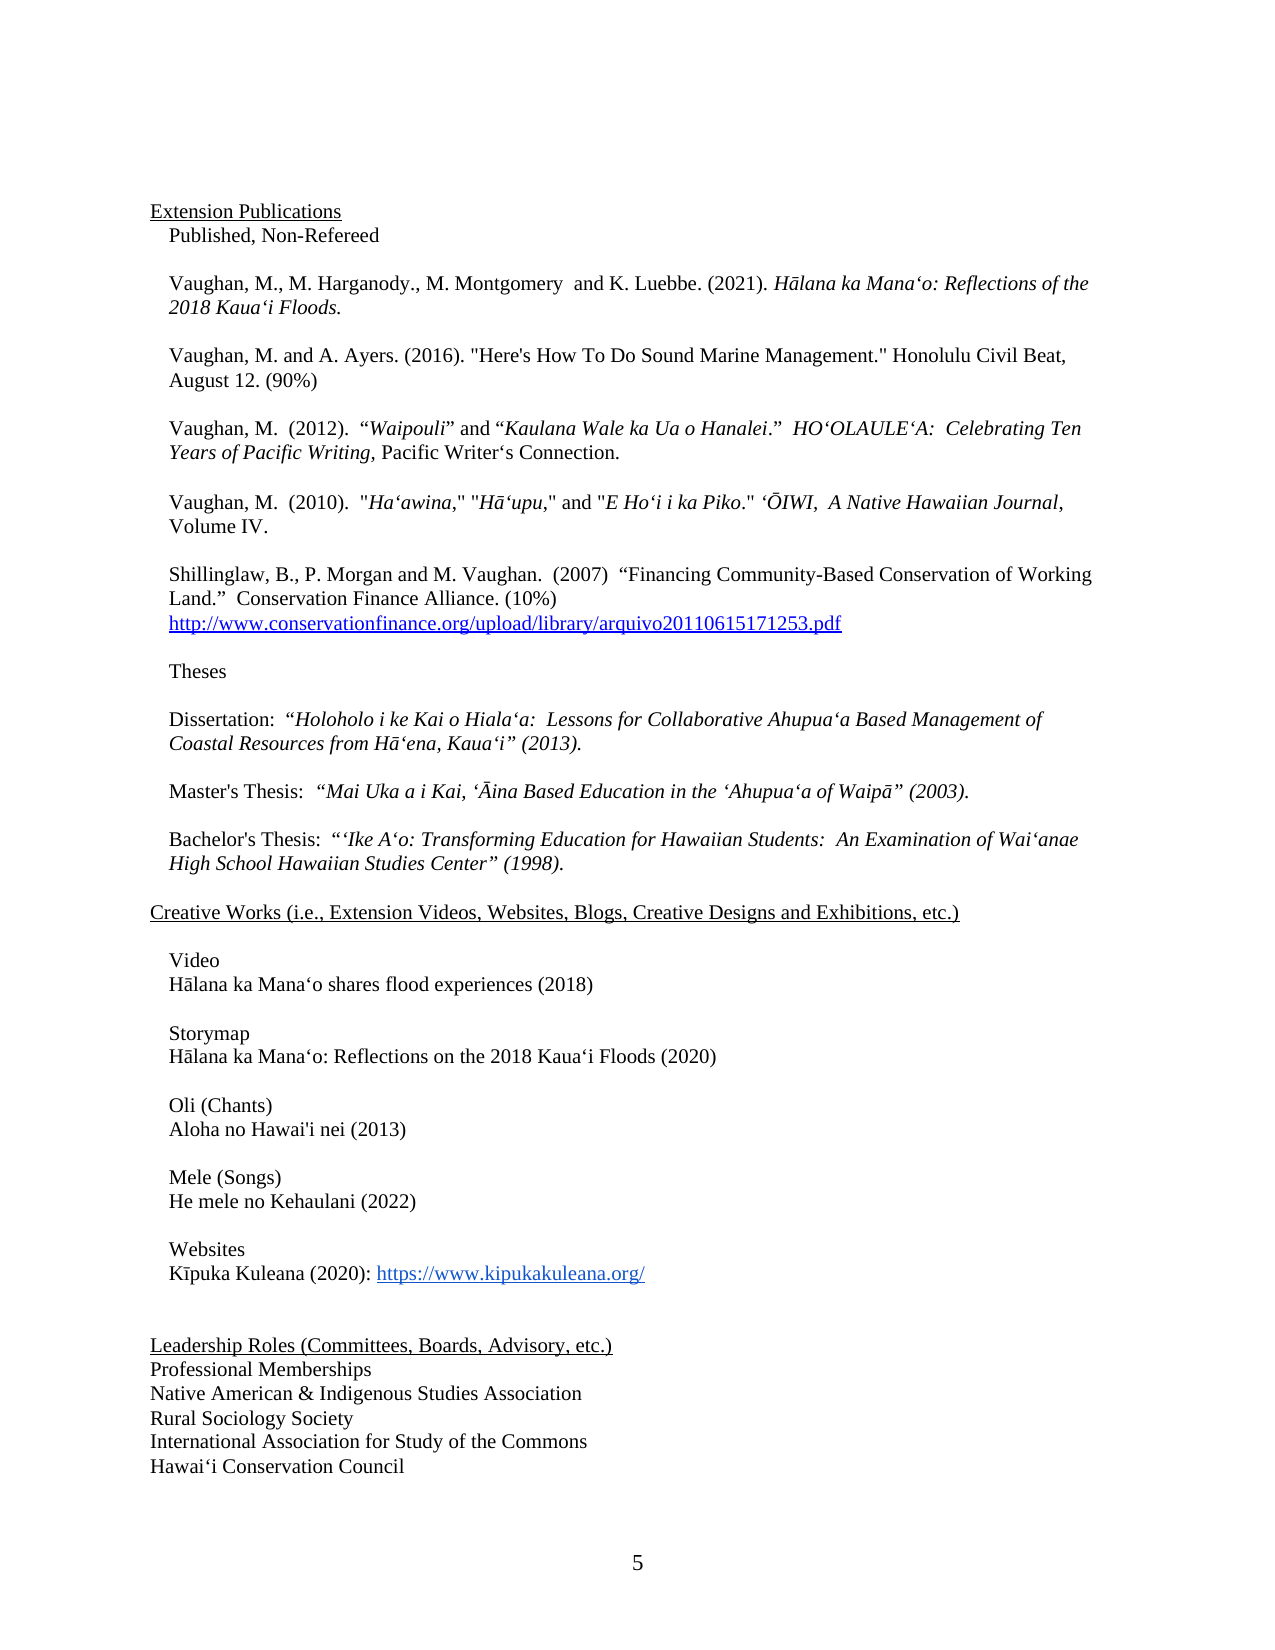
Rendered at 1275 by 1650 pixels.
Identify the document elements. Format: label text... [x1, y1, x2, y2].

text Hālana ka Manaʻo: Reflections on the 2018 Kauaʻi Floods (2020) [169, 1044, 1125, 1068]
text Extension Publications [150, 199, 1125, 223]
text He mele no Kehaulani (2022) [169, 1189, 1125, 1213]
text Video [169, 948, 1125, 972]
text Native American & Indigenous Studies Association [150, 1381, 1125, 1405]
text Hālana ka Manaʻo shares flood experiences (2018) [169, 972, 1125, 996]
text Bachelor's Thesis: “ʻIke Aʻo: Transforming Education for Hawaiian Students: An Examination of Waiʻanae High School Hawaiian Studies Center” (1998). [169, 827, 1125, 875]
text Published, Non-Refereed [169, 223, 1106, 247]
text Leadership Roles (Committees, Boards, Advisory, etc.) [150, 1333, 1125, 1357]
text Aloha no Hawai'i nei (2013) [169, 1117, 1125, 1141]
text Vaughan, M. (2010). "Haʻawina," "Hāʻupu," and "E Hoʻi i ka Piko." ʻŌIWI, A Native Hawaiian Journal, Volume IV. [169, 490, 1106, 538]
text Master's Thesis: “Mai Uka a i Kai, ʻĀina Based Education in the ʻAhupuaʻa of Waipā” (2003). [169, 779, 1106, 803]
text Theses [169, 658, 1106, 683]
text Websites [169, 1237, 1125, 1261]
text Professional Memberships [150, 1357, 1125, 1381]
text Hawaiʻi Conservation Council [150, 1453, 1125, 1478]
text Mele (Songs) [169, 1165, 1125, 1189]
text Creative Works (i.e., Extension Videos, Websites, Blogs, Creative Designs and Exhibitions, etc.) [150, 900, 1125, 924]
text Storymap [169, 1020, 1125, 1044]
text Rural Sociology Society [150, 1405, 1125, 1429]
text Shillinglaw, B., P. Morgan and M. Vaughan. (2007) “Financing Community-Based Conservation of Working Land.” Conservation Finance Alliance. (10%) http://www.conservationfinance.org/upload/library/arquivo20110615171253.pdf [169, 562, 1106, 634]
text Kīpuka Kuleana (2020): https://www.kipukakuleana.org/ [169, 1261, 1125, 1285]
text International Association for Study of the Commons [150, 1429, 1125, 1453]
text Vaughan, M. and A. Ayers. (2016). "Here's How To Do Sound Marine Management." Honolulu Civil Beat, August 12. (90%) [169, 343, 1106, 392]
text Vaughan, M. (2012). “Waipouli” and “Kaulana Wale ka Ua o Hanalei.” HOʻOLAULEʻA: Celebrating Ten Years of Pacific Writing, Pacific Writerʻs Connection. [169, 416, 1106, 464]
text Dissertation: “Holoholo i ke Kai o Hialaʻa: Lessons for Collaborative Ahupuaʻa Based Management of Coastal Resources from Hāʻena, Kauaʻi” (2013). [169, 707, 1106, 755]
text Oli (Chants) [169, 1093, 1125, 1117]
text Vaughan, M., M. Harganody., M. Montgomery and K. Luebbe. (2021). Hālana ka Manaʻo: Reflections of the 2018 Kauaʻi Floods. [169, 271, 1106, 319]
